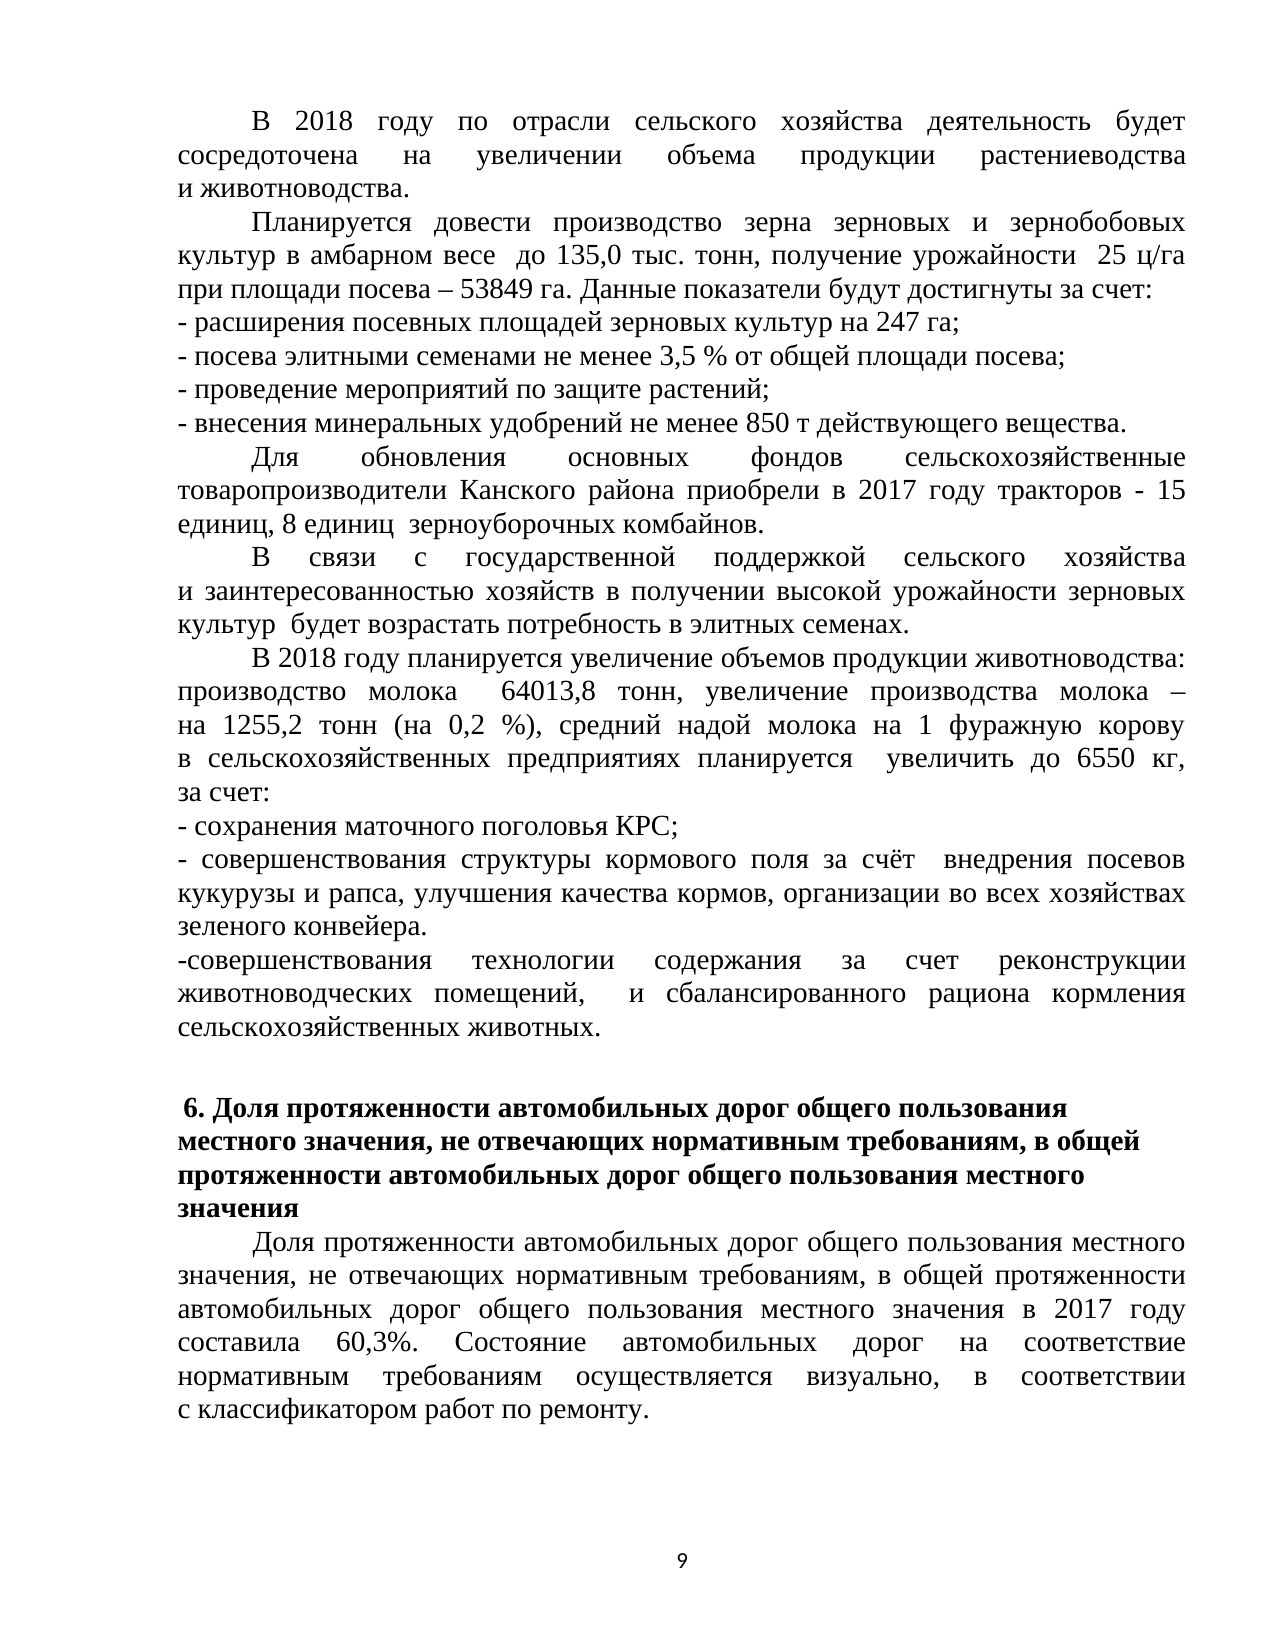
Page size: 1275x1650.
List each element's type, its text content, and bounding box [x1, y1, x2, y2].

text - посева элитными семенами не менее 3,5 % от общей площади посева; [177, 338, 1186, 372]
text Доля протяженности автомобильных дорог общего пользования местного значения, не отвечающих нормативным требованиям, в общей протяженности автомобильных дорог общего пользования местного значения в 2017 году составила 60,3%. Состояние автомобильных дорог на соответствие нормативным требованиям осуществляется визуально, в соответствии с классификатором работ по ремонту. [177, 1224, 1186, 1425]
text - внесения минеральных удобрений не менее 850 т действующего вещества. [177, 405, 1186, 439]
text В 2018 году по отрасли сельского хозяйства деятельность будет сосредоточена на увеличении объема продукции растениеводства и животноводства. [177, 103, 1186, 204]
text Для обновления основных фондов сельскохозяйственные товаропроизводители Канского района приобрели в 2017 году тракторов - 15 единиц, 8 единиц зерноуборочных комбайнов. [177, 439, 1186, 539]
text -совершенствования технологии содержания за счет реконструкции животноводческих помещений, и сбалансированного рациона кормления сельскохозяйственных животных. [177, 942, 1186, 1042]
text Планируется довести производство зерна зерновых и зернобобовых культур в амбарном весе до 135,0 тыс. тонн, получение урожайности 25 ц/га при площади посева – 53849 га. Данные показатели будут достигнуты за счет: [177, 204, 1186, 304]
text 6. Доля протяженности автомобильных дорог общего пользования местного значения, не отвечающих нормативным требованиям, в общей протяженности автомобильных дорог общего пользования местного значения [177, 1090, 1186, 1224]
text - проведение мероприятий по защите растений; [177, 372, 1186, 405]
text - сохранения маточного поголовья КРС; [177, 808, 1186, 841]
text В связи с государственной поддержкой сельского хозяйства и заинтересованностью хозяйств в получении высокой урожайности зерновых культур будет возрастать потребность в элитных семенах. [177, 539, 1186, 640]
text - совершенствования структуры кормового поля за счёт внедрения посевов кукурузы и рапса, улучшения качества кормов, организации во всех хозяйствах зеленого конвейера. [177, 841, 1186, 942]
text - расширения посевных площадей зерновых культур на 247 га; [177, 304, 1186, 338]
text В 2018 году планируется увеличение объемов продукции животноводства: производство молока 64013,8 тонн, увеличение производства молока – на 1255,2 тонн (на 0,2 %), средний надой молока на 1 фуражную корову в сельскохозяйственных предприятиях планируется увеличить до 6550 кг, за счет: [177, 640, 1186, 808]
